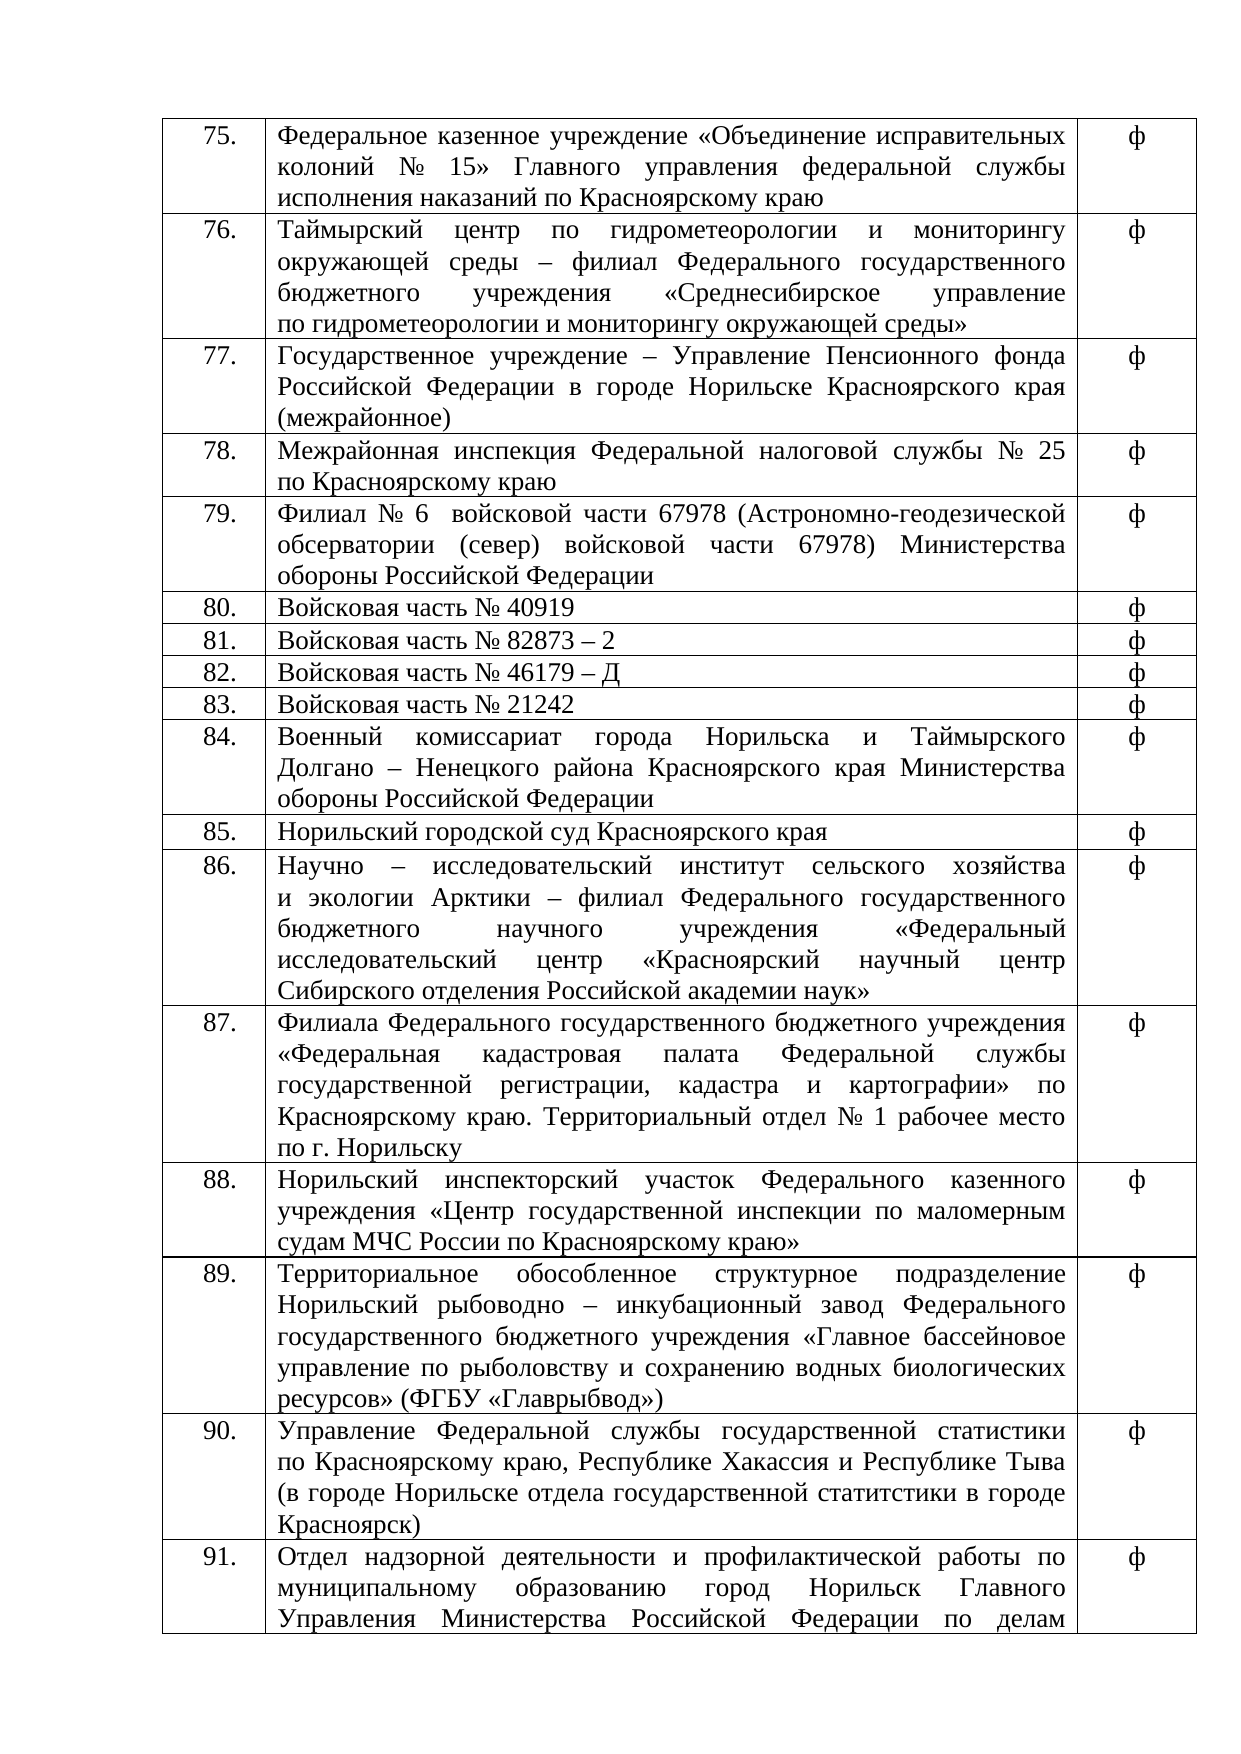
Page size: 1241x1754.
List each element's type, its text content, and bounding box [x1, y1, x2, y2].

table_cell ф [1078, 434, 1196, 496]
table_cell Межрайонная инспекция Федеральной налоговой службы № 25 по Красноярскому краю [266, 434, 1077, 496]
table_cell [163, 720, 265, 814]
table_cell [163, 1414, 265, 1539]
table_cell ф [1078, 119, 1196, 213]
table_cell ф [1078, 720, 1196, 814]
table_cell [163, 592, 265, 623]
table_cell ф [1078, 1006, 1196, 1162]
table_cell [163, 688, 265, 719]
table_cell [163, 214, 265, 338]
table_cell ф [1078, 214, 1196, 338]
table_cell ф [1078, 1258, 1196, 1413]
table_cell Войсковая часть № 46179 – Д [266, 656, 1077, 687]
table_cell Управление Федеральной службы государственной статистики по Красноярскому краю, Республике Хакассия и Республике Тыва (в городе Норильске отдела государственной статитстики в городе Красноярск) [266, 1414, 1077, 1539]
table_cell [163, 1006, 265, 1162]
table_cell ф [1078, 656, 1196, 687]
table_cell ф [1078, 497, 1196, 591]
table_cell Войсковая часть № 82873 – 2 [266, 624, 1077, 655]
table_cell ф [1078, 624, 1196, 655]
table_cell Филиала Федерального государственного бюджетного учреждения «Федеральная кадастровая палата Федеральной службы государственной регистрации, кадастра и картографии» по Красноярскому краю. Территориальный отдел № 1 рабочее место по г. Норильску [266, 1006, 1077, 1162]
table_cell Государственное учреждение – Управление Пенсионного фонда Российской Федерации в городе Норильске Красноярского края (межрайонное) [266, 339, 1077, 433]
table_cell ф [1078, 815, 1196, 848]
table_cell [163, 624, 265, 655]
table_cell ф [1078, 1414, 1196, 1539]
table_cell Федеральное казенное учреждение «Объединение исправительных колоний № 15» Главного управления федеральной службы исполнения наказаний по Красноярскому краю [266, 119, 1077, 213]
table_cell ф [1078, 688, 1196, 719]
table_cell [163, 656, 265, 687]
table_cell Филиал № 6 войсковой части 67978 (Астрономно-геодезической обсерватории (север) войсковой части 67978) Министерства обороны Российской Федерации [266, 497, 1077, 591]
table_cell ф [1078, 339, 1196, 433]
table_cell ф [1078, 592, 1196, 623]
table_cell [163, 434, 265, 496]
table_cell Норильский городской суд Красноярского края [266, 815, 1077, 848]
table_cell Войсковая часть № 21242 [266, 688, 1077, 719]
table_cell ф [1078, 850, 1196, 1005]
table_cell Военный комиссариат города Норильска и Таймырского Долгано – Ненецкого района Красноярского края Министерства обороны Российской Федерации [266, 720, 1077, 814]
table_cell [163, 119, 265, 213]
table_cell [163, 1540, 265, 1633]
table_cell Территориальное обособленное структурное подразделение Норильский рыбоводно – инкубационный завод Федерального государственного бюджетного учреждения «Главное бассейновое управление по рыболовству и сохранению водных биологических ресурсов» (ФГБУ «Главрыбвод») [266, 1258, 1077, 1413]
table_cell Научно – исследовательский институт сельского хозяйства и экологии Арктики – филиал Федерального государственного бюджетного научного учреждения «Федеральный исследовательский центр «Красноярский научный центр Сибирского отделения Российской академии наук» [266, 850, 1077, 1005]
table_cell ф [1078, 1163, 1196, 1256]
table_cell ф [1078, 1540, 1196, 1633]
table_cell [163, 497, 265, 591]
table_cell [163, 1258, 265, 1413]
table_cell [266, 1540, 1077, 1633]
table_cell [163, 339, 265, 433]
table_cell Норильский инспекторский участок Федерального казенного учреждения «Центр государственной инспекции по маломерным судам МЧС России по Красноярскому краю» [266, 1163, 1077, 1256]
table_cell Войсковая часть № 40919 [266, 592, 1077, 623]
table_cell [163, 1163, 265, 1256]
table_cell [163, 815, 265, 848]
table_cell [163, 850, 265, 1005]
table_cell Таймырский центр по гидрометеорологии и мониторингу окружающей среды – филиал Федерального государственного бюджетного учреждения «Среднесибирское управление по гидрометеорологии и мониторингу окружающей среды» [266, 214, 1077, 338]
